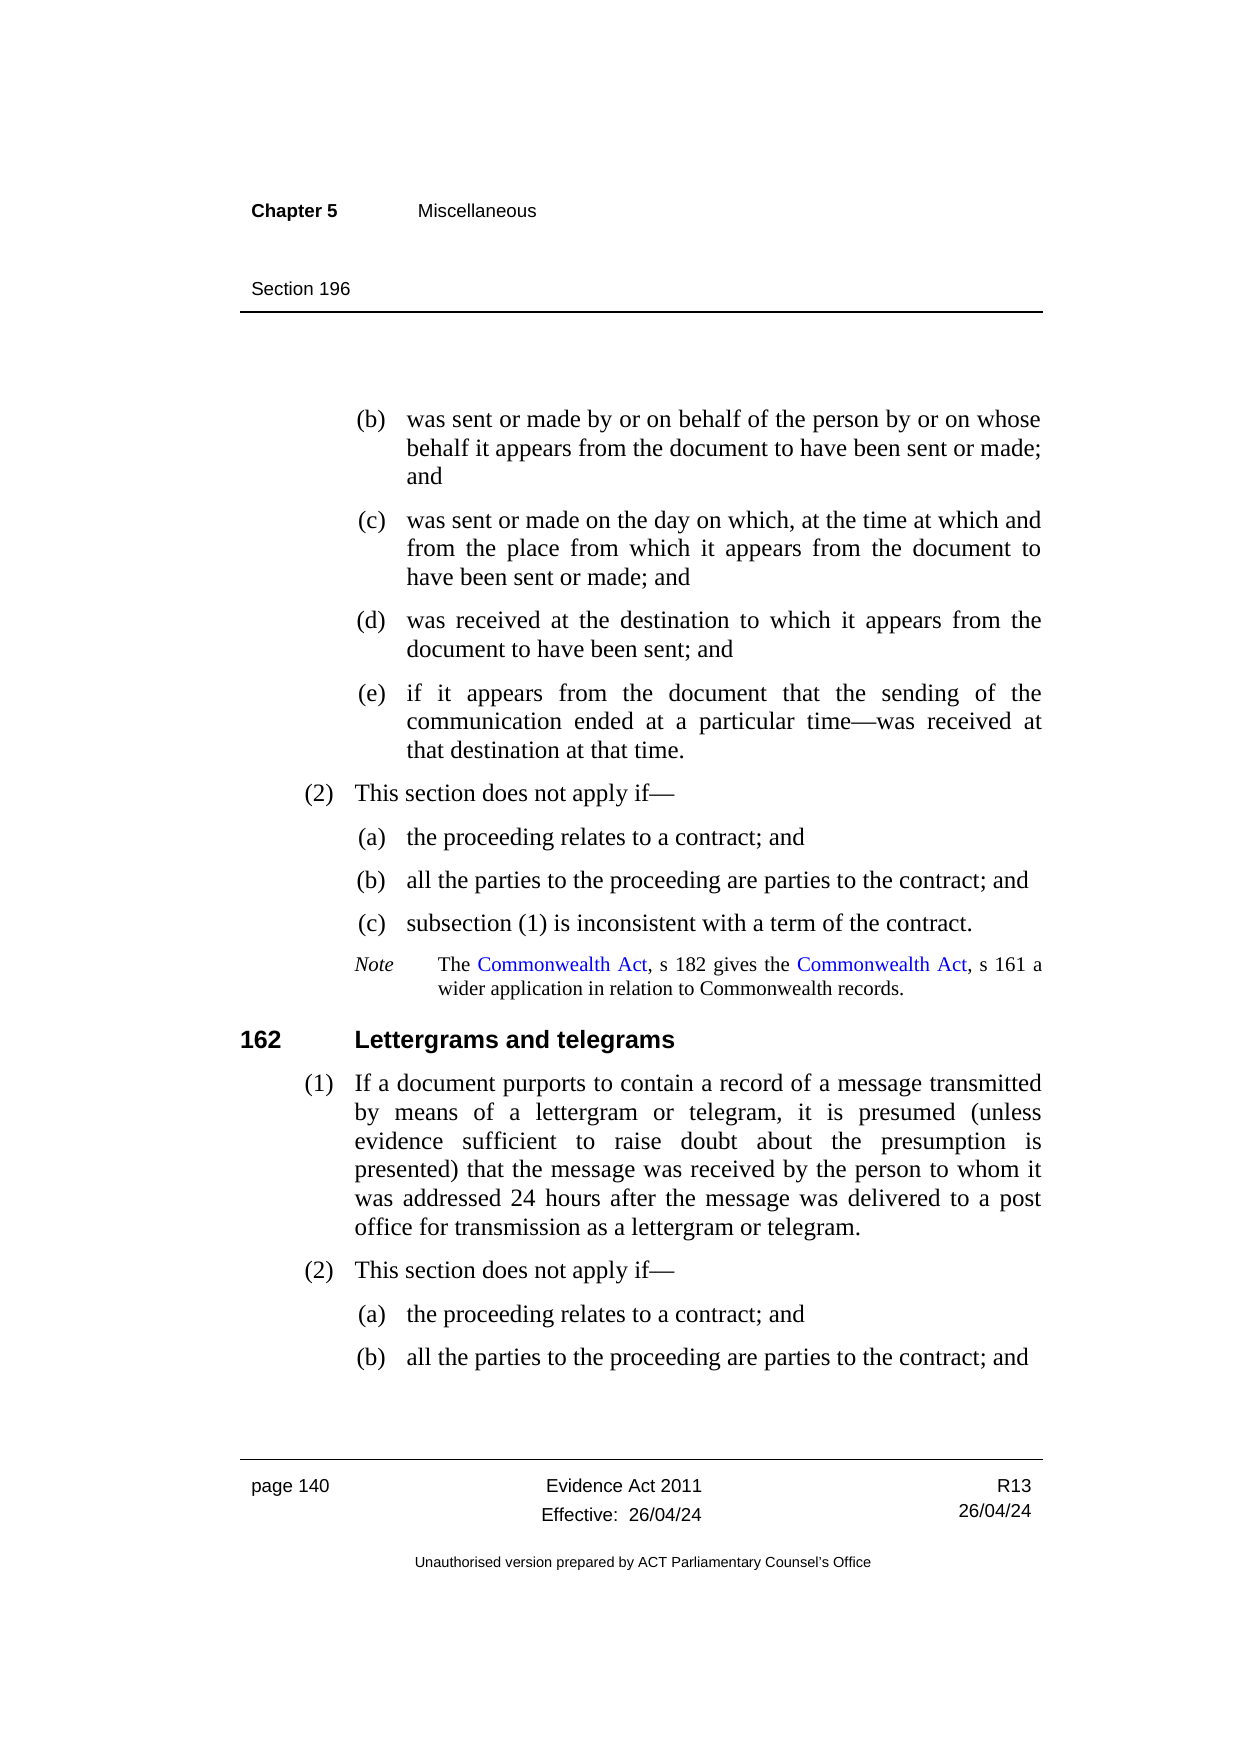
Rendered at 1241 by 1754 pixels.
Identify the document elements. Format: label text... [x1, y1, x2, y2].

text (b) all the parties to the proceeding are parties to the contract; and [240, 865, 1042, 894]
text (d) was received at the destination to which it appears from the document to have been sent; and [240, 606, 1042, 663]
text (2) This section does not apply if— [240, 778, 1042, 807]
text 162 Lettergrams and telegrams [240, 1025, 1042, 1054]
text (b) all the parties to the proceeding are parties to the contract; and [240, 1342, 1042, 1371]
text (a) the proceeding relates to a contract; and [240, 1299, 1042, 1327]
text (e) if it appears from the document that the sending of the communication ended at a particular time—was received at that destination at that time. [240, 678, 1042, 764]
text (a) the proceeding relates to a contract; and [240, 822, 1042, 851]
text (b) was sent or made by or on behalf of the person by or on whose behalf it appears from the document to have been sent or made; and [240, 404, 1042, 490]
text (2) This section does not apply if— [240, 1255, 1042, 1284]
text (1) If a document purports to contain a record of a message transmitted by means of a lettergram or telegram, it is presumed (unless evidence sufficient to raise doubt about the presumption is presented) that the message was received by the person to whom it was addressed 24 hours after the message was delivered to a post office for transmission as a lettergram or telegram. [240, 1068, 1042, 1241]
text (c) subsection (1) is inconsistent with a term of the contract. [240, 908, 1042, 937]
text (c) was sent or made on the day on which, at the time at which and from the place from which it appears from the document to have been sent or made; and [240, 505, 1042, 591]
text Note The Commonwealth Act, s 182 gives the Commonwealth Act, s 161 a wider application in relation to Commonwealth records. [354, 952, 1042, 1000]
